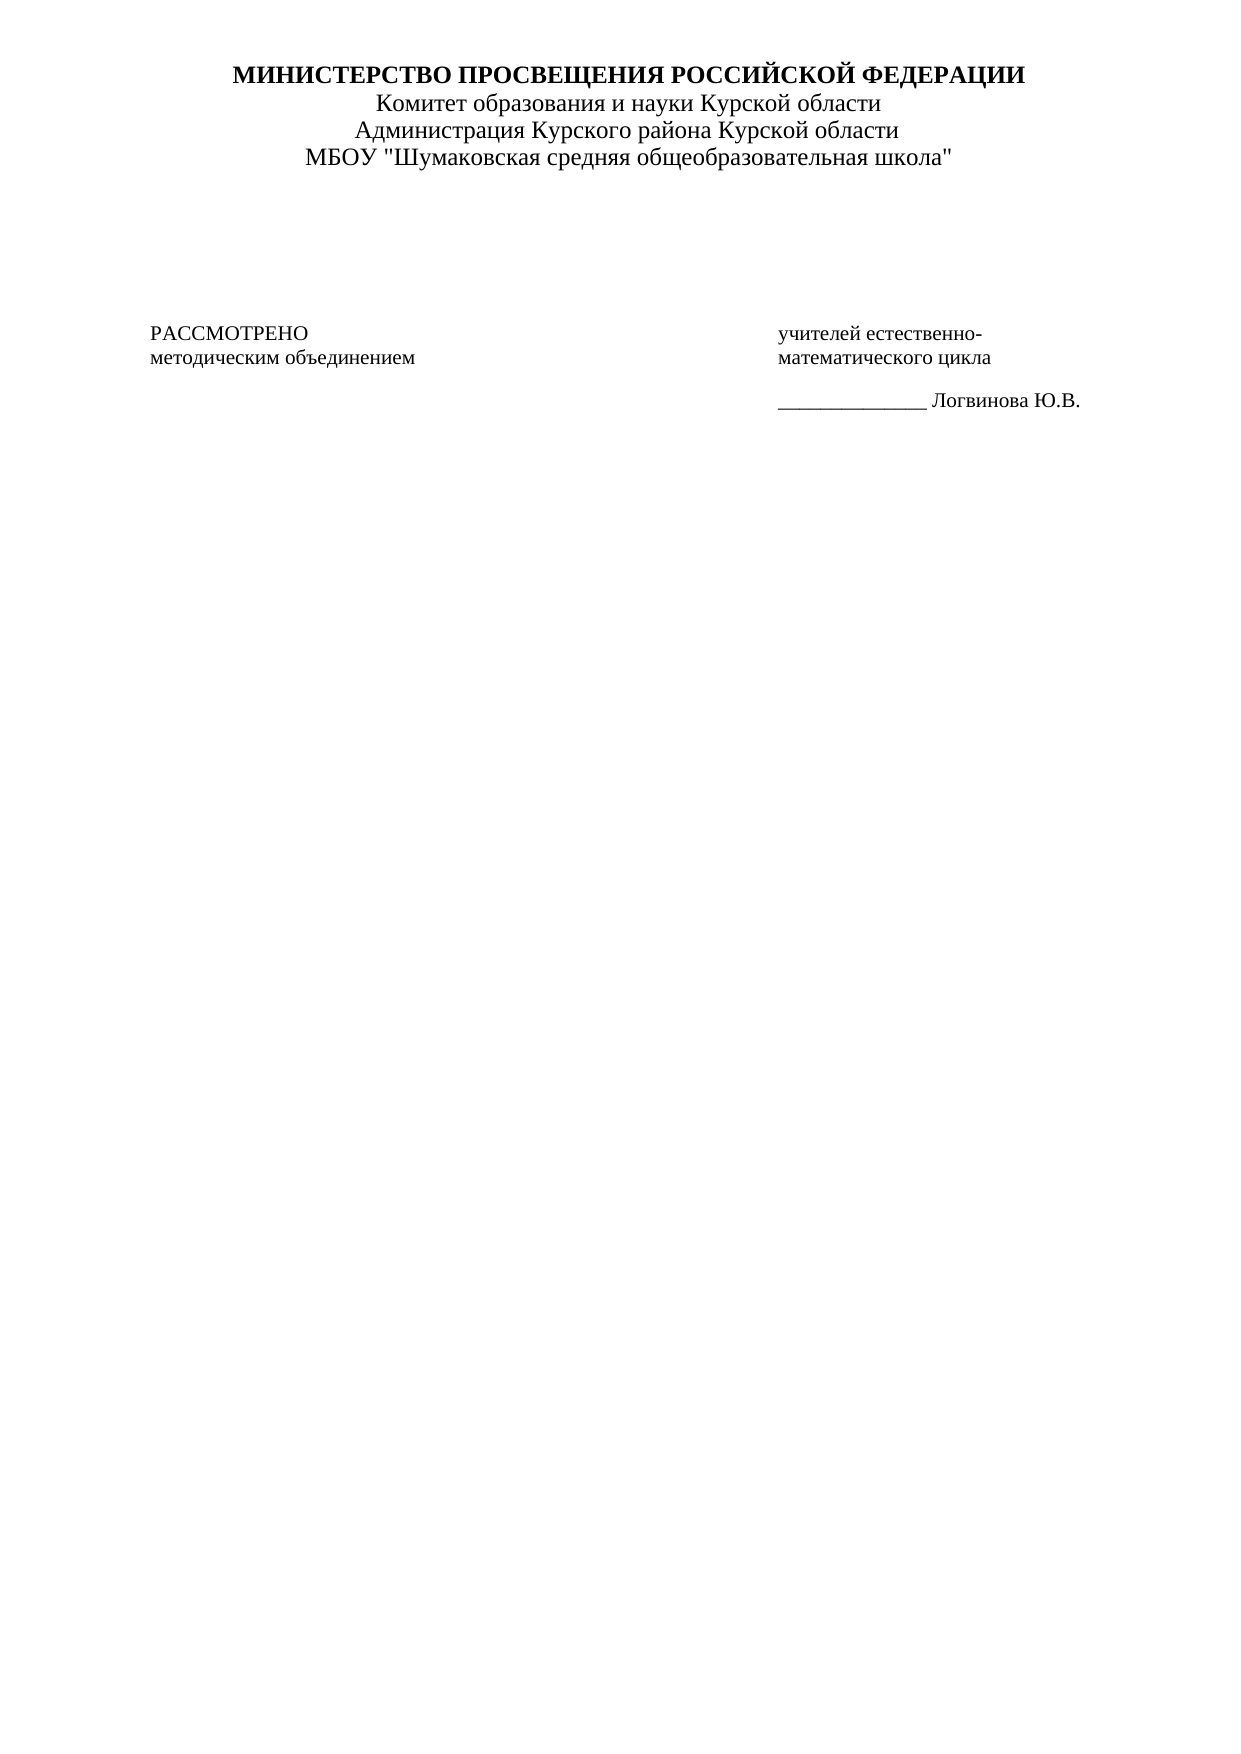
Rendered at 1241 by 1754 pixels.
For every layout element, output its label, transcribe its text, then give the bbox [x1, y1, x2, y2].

text ______________ Логвинова Ю.В. [778, 389, 1117, 412]
text РАССМОТРЕНО методическим объединением учителей естественно- математического цикла [778, 321, 1089, 369]
text РАССМОТРЕНО методическим объединением учителей естественно- математического цикла [150, 321, 718, 369]
text МБОУ "Шумаковская средняя общеобразовательная школа" [305, 144, 1149, 171]
text Администрация Курского района Курской области [354, 117, 1149, 144]
text МИНИСТЕРСТВО ПРОСВЕЩЕНИЯ РОССИЙСКОЙ ФЕДЕРАЦИИ [232, 62, 1149, 89]
text Комитет образования и науки Курской области [376, 89, 1149, 117]
